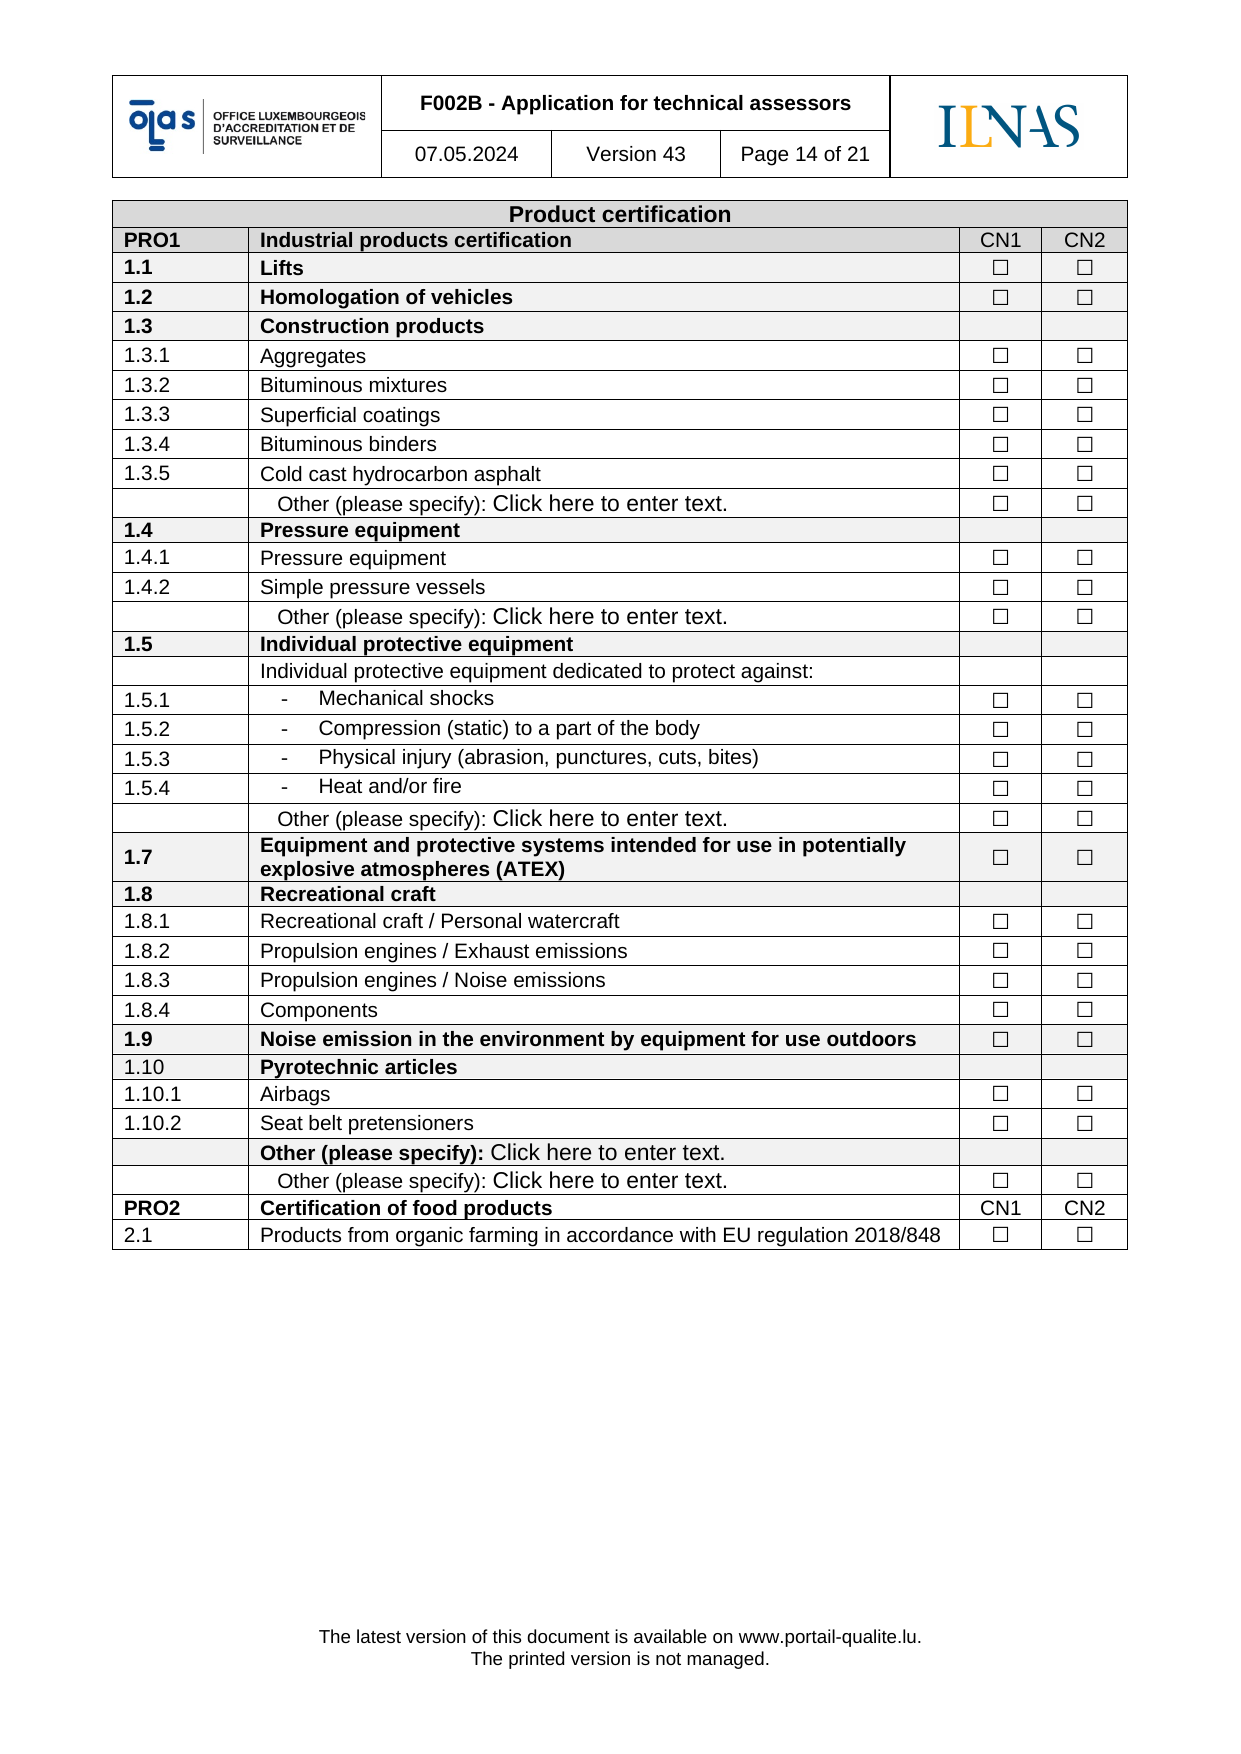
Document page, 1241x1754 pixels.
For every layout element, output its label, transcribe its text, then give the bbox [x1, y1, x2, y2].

table_cell Compression (static) to a part of the body [249, 715, 959, 744]
table_cell Aggregates [249, 341, 959, 370]
table_cell Simple pressure vessels [249, 573, 959, 601]
table_cell 1.8.3 [113, 966, 248, 994]
table_cell [113, 657, 248, 685]
table_cell [1042, 632, 1127, 656]
table_cell [113, 1139, 248, 1165]
table_cell 1.5.3 [113, 745, 248, 773]
table_cell Pressure equipment [249, 518, 959, 542]
table_cell CN1 [960, 228, 1041, 252]
table_cell Products from organic farming in accordance with EU regulation 2018/848 [249, 1220, 959, 1249]
table_cell 1.3.4 [113, 430, 248, 458]
table_cell CN2 [1042, 1195, 1127, 1219]
table_cell Airbags [249, 1080, 959, 1108]
table_cell 1.4.1 [113, 543, 248, 572]
table_cell 1.5.1 [113, 686, 248, 714]
table_cell [113, 804, 248, 832]
table_cell [960, 518, 1041, 542]
table_cell [960, 1055, 1041, 1078]
table_cell CN2 [1042, 228, 1127, 252]
table_cell Seat belt pretensioners [249, 1109, 959, 1137]
table_cell [1042, 518, 1127, 542]
table_cell Recreational craft / Personal watercraft [249, 907, 959, 936]
picture [933, 103, 1084, 150]
table_cell [960, 1139, 1041, 1165]
table_cell 2.1 [113, 1220, 248, 1249]
table_cell Components [249, 996, 959, 1024]
table_cell 1.10.1 [113, 1080, 248, 1108]
table_cell 1.4 [113, 518, 248, 542]
table_cell Individual protective equipment [249, 632, 959, 656]
table_cell 1.2 [113, 283, 248, 311]
table_cell [1042, 657, 1127, 685]
table_cell Bituminous mixtures [249, 371, 959, 399]
table_cell Other (please specify): [249, 489, 959, 517]
table_cell Recreational craft [249, 882, 959, 906]
table_cell [960, 657, 1041, 685]
table_cell 1.7 [113, 833, 248, 881]
table_cell [960, 632, 1041, 656]
table_cell 1.5 [113, 632, 248, 656]
table_cell [1042, 312, 1127, 340]
table_cell 1.10 [113, 1055, 248, 1078]
table_cell 1.3.2 [113, 371, 248, 399]
table_cell 1.3 [113, 312, 248, 340]
table_cell [1042, 882, 1127, 906]
table_cell 1.8.1 [113, 907, 248, 936]
table_cell Lifts [249, 253, 959, 282]
table_cell 1.3.1 [113, 341, 248, 370]
table_cell 1.5.4 [113, 774, 248, 803]
table_cell Propulsion engines / Exhaust emissions [249, 937, 959, 965]
table_cell Other (please specify): [249, 1139, 959, 1165]
table_cell Propulsion engines / Noise emissions [249, 966, 959, 994]
table_cell [113, 1166, 248, 1194]
table_cell [113, 489, 248, 517]
table_cell 1.8.2 [113, 937, 248, 965]
table_cell Noise emission in the environment by equipment for use outdoors [249, 1025, 959, 1053]
table_cell [1042, 1139, 1127, 1165]
table_cell [960, 882, 1041, 906]
table_cell 1.8.4 [113, 996, 248, 1024]
table_cell 1.5.2 [113, 715, 248, 744]
table_header Product certification [113, 201, 1127, 227]
table_cell Other (please specify): [249, 602, 959, 631]
table_cell Superficial coatings [249, 400, 959, 429]
table_cell [113, 602, 248, 631]
table_cell Industrial products certification [249, 228, 959, 252]
table_cell 1.3.3 [113, 400, 248, 429]
table_cell 1.1 [113, 253, 248, 282]
table_cell Cold cast hydrocarbon asphalt [249, 459, 959, 488]
picture [129, 99, 365, 154]
table_cell 1.9 [113, 1025, 248, 1053]
table_cell Physical injury (abrasion, punctures, cuts, bites) [249, 745, 959, 773]
table_cell Heat and/or fire [249, 774, 959, 803]
table_cell PRO2 [113, 1195, 248, 1219]
table_cell 1.4.2 [113, 573, 248, 601]
table_cell Homologation of vehicles [249, 283, 959, 311]
table_cell Construction products [249, 312, 959, 340]
table_cell [960, 312, 1041, 340]
table_cell Pyrotechnic articles [249, 1055, 959, 1078]
table_cell Mechanical shocks [249, 686, 959, 714]
table_cell Other (please specify): [249, 804, 959, 832]
table_cell Pressure equipment [249, 543, 959, 572]
table_cell 1.8 [113, 882, 248, 906]
table_cell Other (please specify): [249, 1166, 959, 1194]
table_cell CN1 [960, 1195, 1041, 1219]
table_cell Equipment and protective systems intended for use in potentially explosive atmospheres (ATEX) [249, 833, 959, 881]
table_cell [1042, 1055, 1127, 1078]
table_cell PRO1 [113, 228, 248, 252]
table_cell Bituminous binders [249, 430, 959, 458]
table_cell 1.3.5 [113, 459, 248, 488]
table_cell Individual protective equipment dedicated to protect against: [249, 657, 959, 685]
table_cell 1.10.2 [113, 1109, 248, 1137]
table_cell Certification of food products [249, 1195, 959, 1219]
